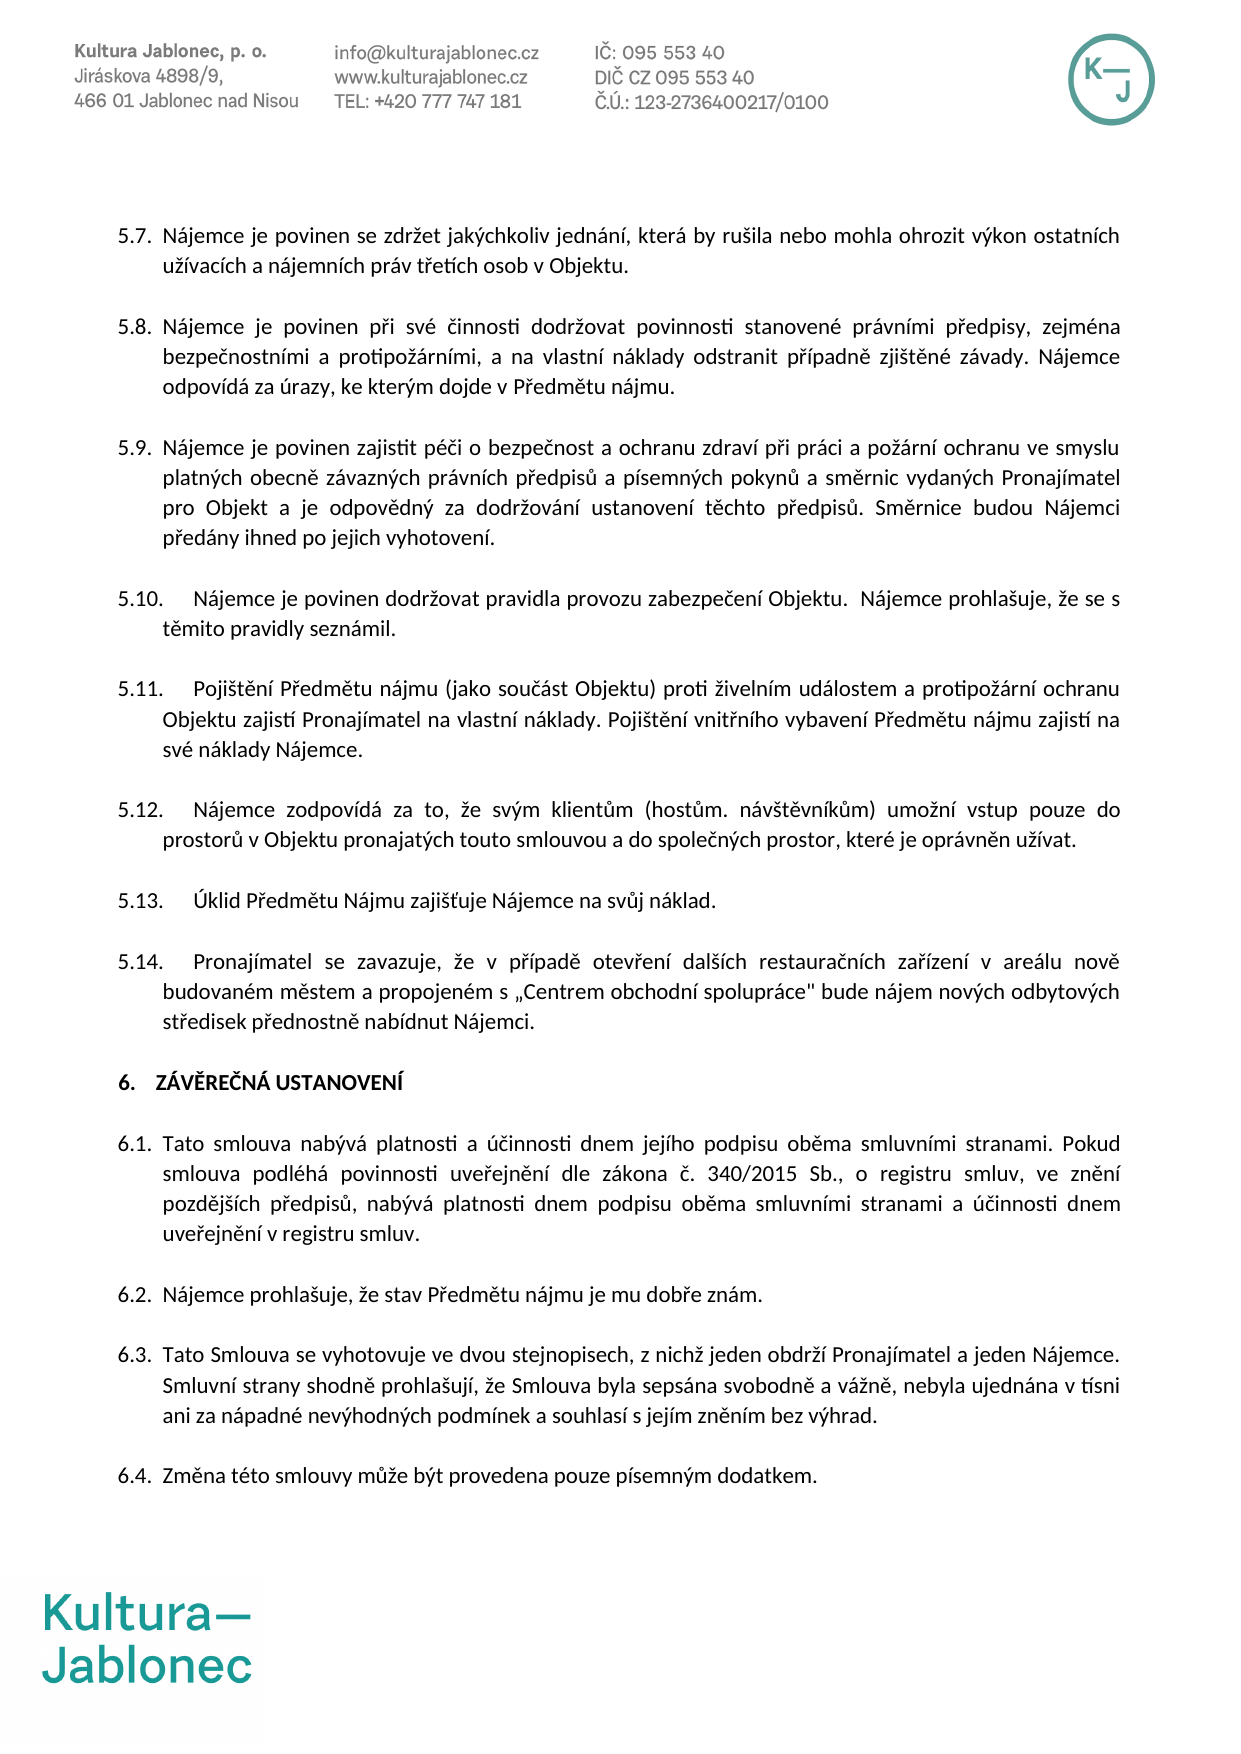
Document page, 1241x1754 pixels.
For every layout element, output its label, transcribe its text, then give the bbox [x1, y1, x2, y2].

list Nájemce je povinen zajistit péči o bezpečnost a ochranu zdraví při práci a požární ochranu ve smyslu platných obecně závazných právních předpisů a písemných pokynů a směrnic vydaných Pronajímatel pro Objekt a je odpovědný za dodržování ustanovení těchto předpisů. Směrnice budou Nájemci předány ihned po jejich vyhotovení. [117, 433, 1122, 551]
list Pojištění Předmětu nájmu (jako součást Objektu) proti živelním událostem a protipožární ochranu Objektu zajistí Pronajímatel na vlastní náklady. Pojištění vnitřního vybavení Předmětu nájmu zajistí na své náklady Nájemce. [117, 674, 1122, 763]
list Změna této smlouvy může být provedena pouze písemným dodatkem. [117, 1461, 1122, 1489]
list Nájemce zodpovídá za to, že svým klientům (hostům. návštěvníkům) umožní vstup pouze do prostorů v Objektu pronajatých touto smlouvou a do společných prostor, které je oprávněn užívat. [117, 795, 1122, 853]
list Nájemce je povinen při své činnosti dodržovat povinnosti stanovené právními předpisy, zejména bezpečnostními a protipožárními, a na vlastní náklady odstranit případně zjištěné závady. Nájemce odpovídá za úrazy, ke kterým dojde v Předmětu nájmu. [117, 312, 1122, 400]
list Tato smlouva nabývá platnosti a účinnosti dnem jejího podpisu oběma smluvními stranami. Pokud smlouva podléhá povinnosti uveřejnění dle zákona č. 340/2015 Sb., o registru smluv, ve znění pozdějších předpisů, nabývá platnosti dnem podpisu oběma smluvními stranami a účinnosti dnem uveřejnění v registru smluv. [117, 1129, 1122, 1247]
list Úklid Předmětu Nájmu zajišťuje Nájemce na svůj náklad. [117, 886, 1122, 914]
picture [0, 1574, 269, 1749]
picture [5, 18, 1223, 141]
list Nájemce je povinen se zdržet jakýchkoliv jednání, která by rušila nebo mohla ohrozit výkon ostatních užívacích a nájemních práv třetích osob v Objektu. [117, 221, 1122, 279]
list ZÁVĚREČNÁ USTANOVENÍ [118, 1068, 1122, 1096]
list Pronajímatel se zavazuje, že v případě otevření dalších restauračních zařízení v areálu nově budovaném městem a propojeném s „Centrem obchodní spolupráce" bude nájem nových odbytových středisek přednostně nabídnut Nájemci. [117, 947, 1122, 1035]
list Nájemce je povinen dodržovat pravidla provozu zabezpečení Objektu. Nájemce prohlašuje, že se s těmito pravidly seznámil. [117, 584, 1122, 642]
list Nájemce prohlašuje, že stav Předmětu nájmu je mu dobře znám. [117, 1280, 1122, 1308]
list Tato Smlouva se vyhotovuje ve dvou stejnopisech, z nichž jeden obdrží Pronajímatel a jeden Nájemce. Smluvní strany shodně prohlašují, že Smlouva byla sepsána svobodně a vážně, nebyla ujednána v tísni ani za nápadné nevýhodných podmínek a souhlasí s jejím zněním bez výhrad. [117, 1341, 1122, 1429]
